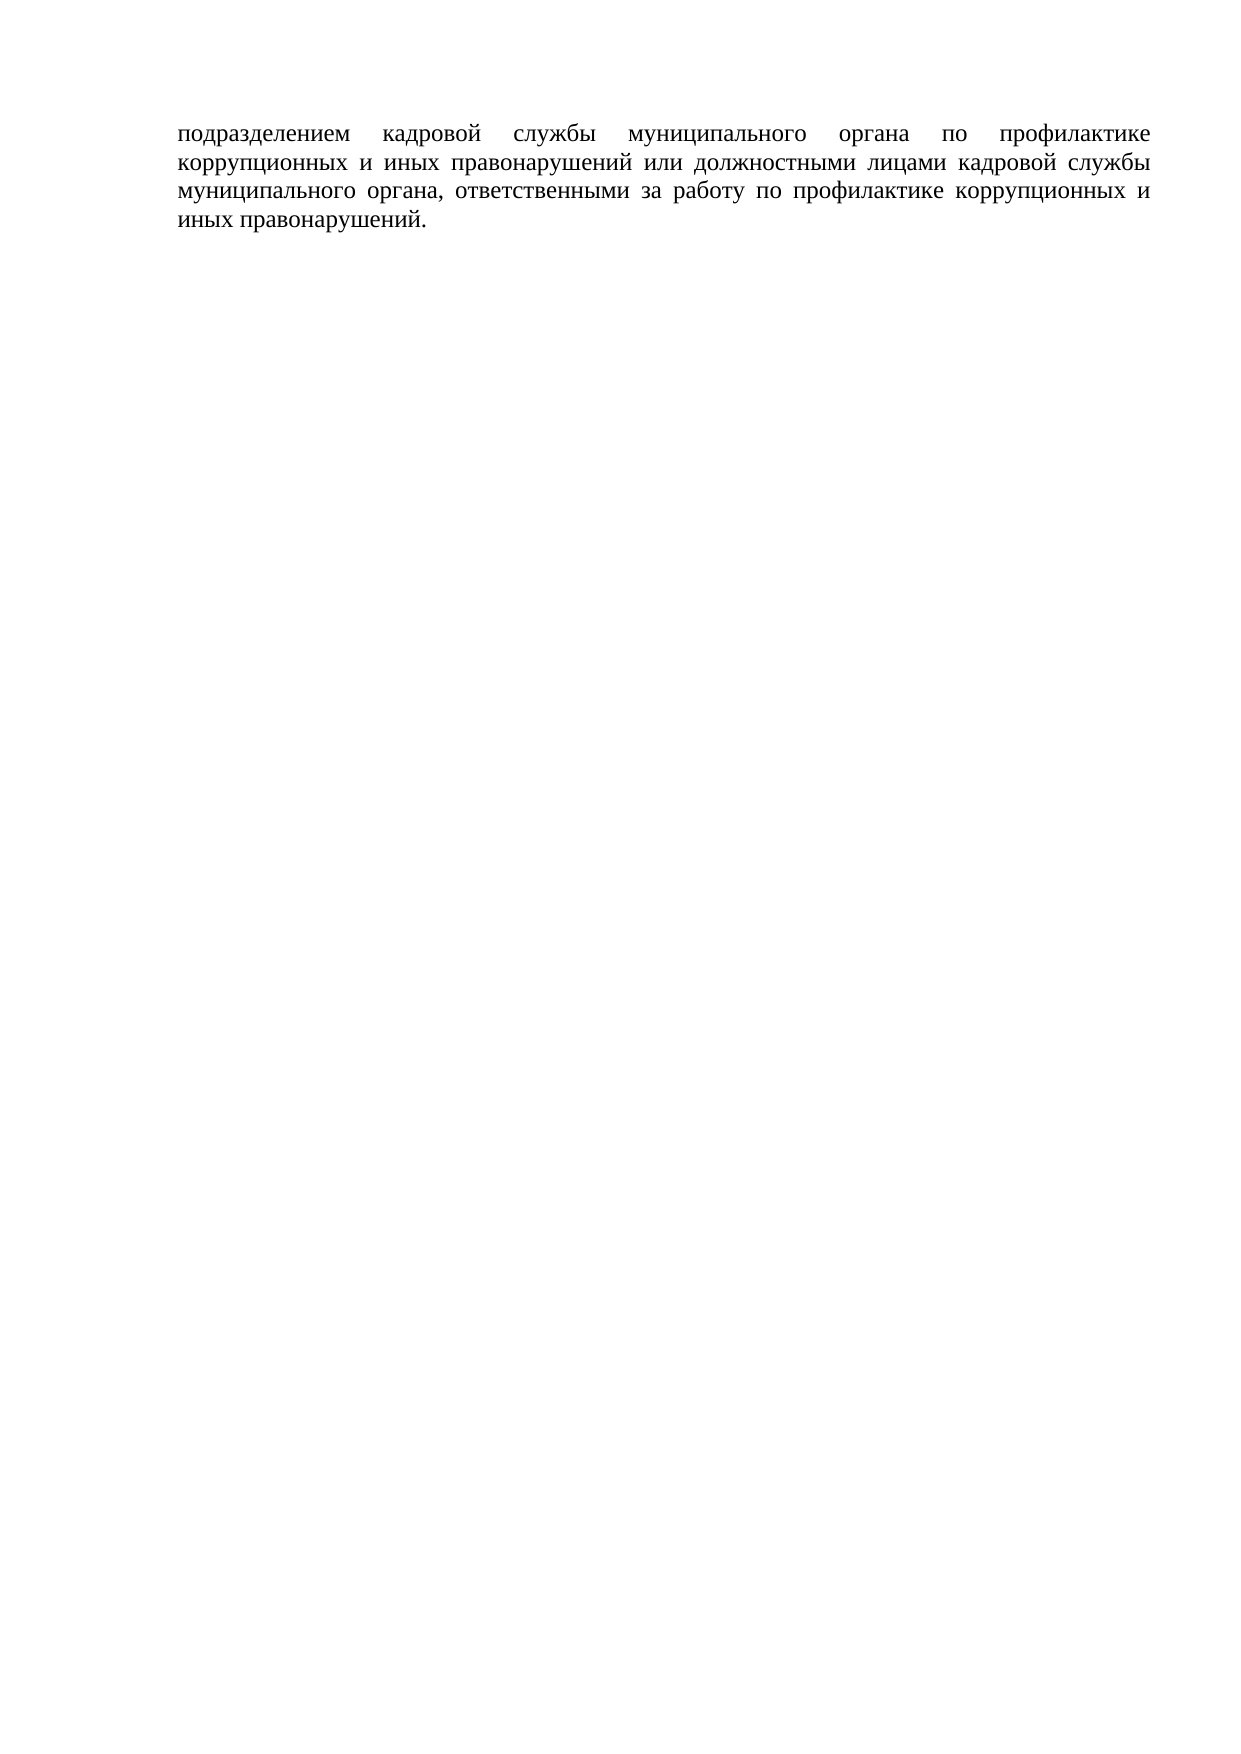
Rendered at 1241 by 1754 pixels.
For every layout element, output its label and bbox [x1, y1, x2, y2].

text [177, 118, 1152, 233]
